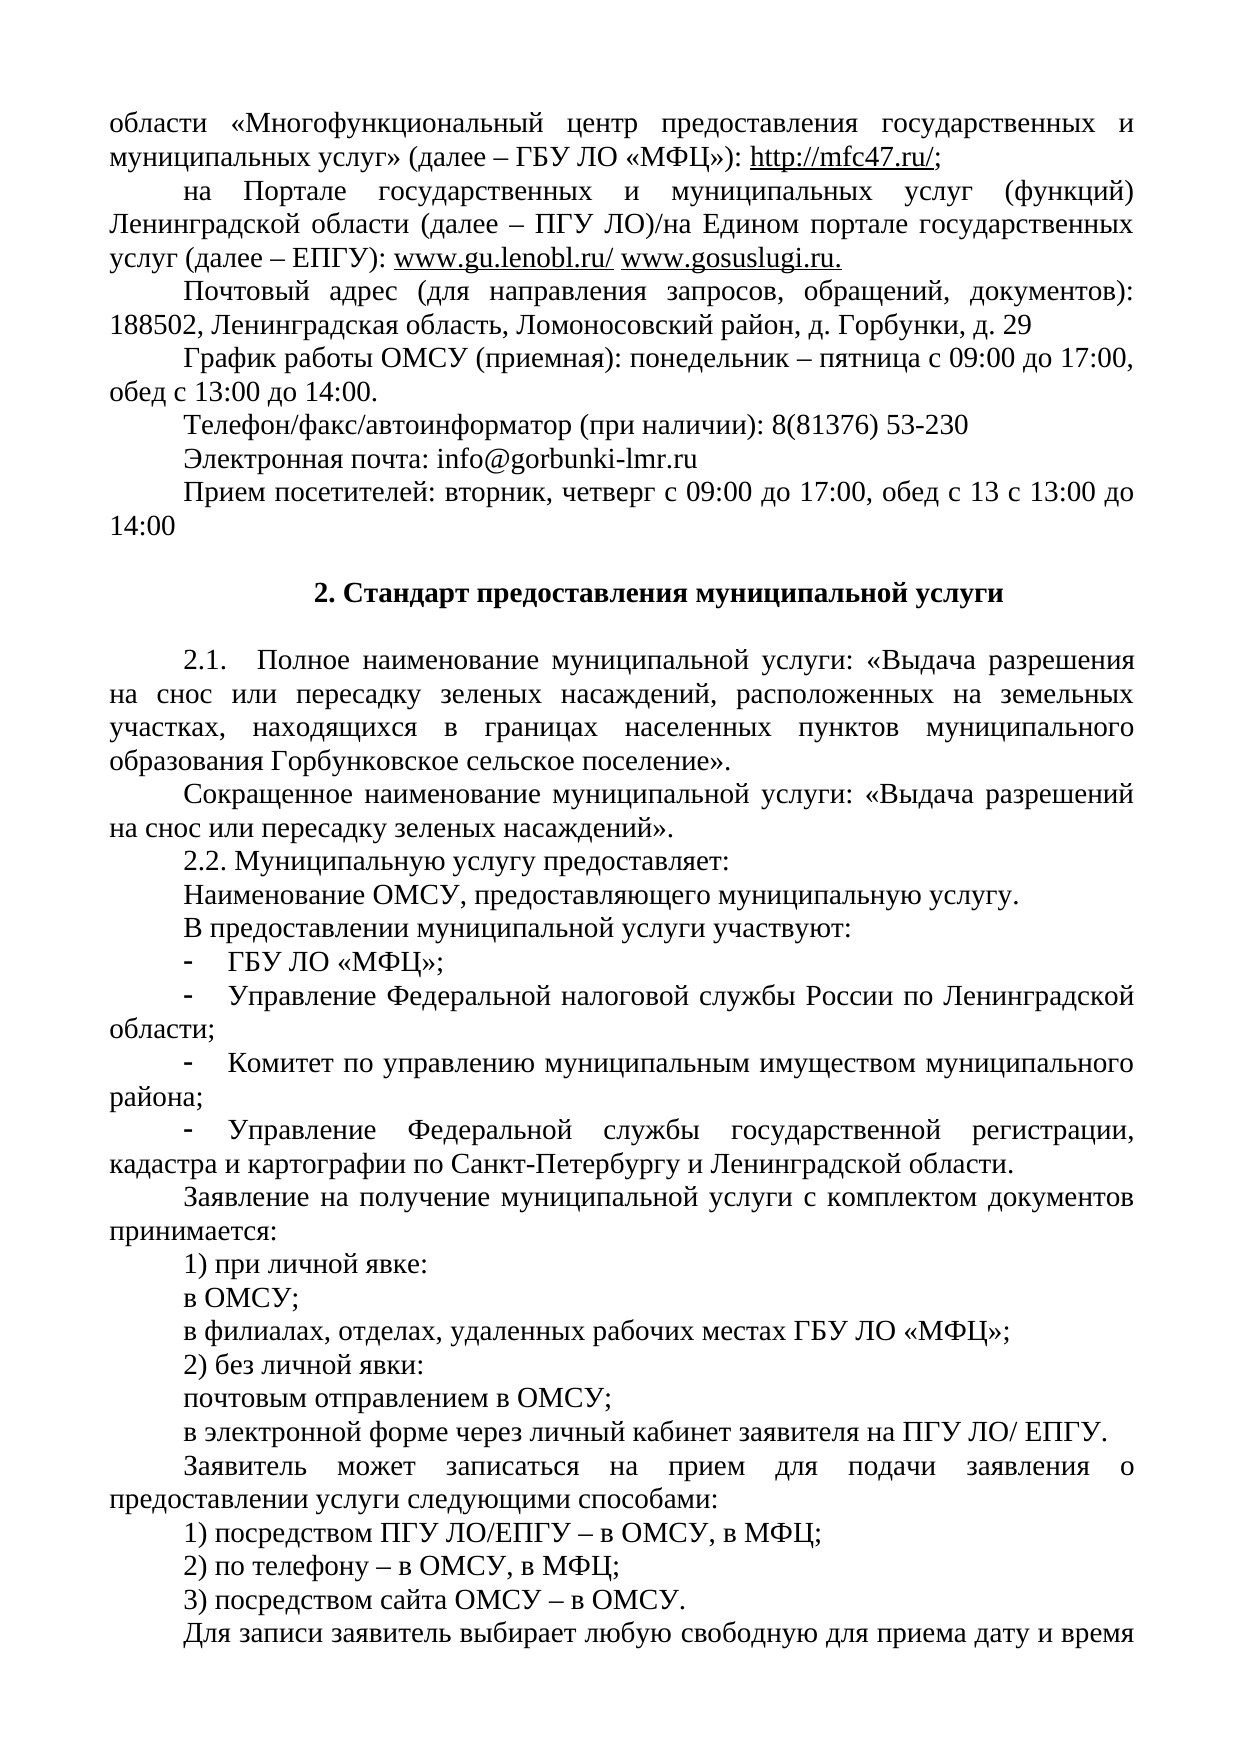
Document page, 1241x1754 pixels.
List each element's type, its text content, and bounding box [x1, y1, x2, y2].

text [109, 1615, 1135, 1649]
text в филиалах, отделах, удаленных рабочих местах ГБУ ЛО «МФЦ»; [109, 1313, 1135, 1347]
text Сокращенное наименование муниципальной услуги: «Выдача разрешений на снос или пересадку зеленых насаждений». [109, 776, 1135, 843]
text 2) без личной явки: [109, 1347, 1135, 1381]
text 1) посредством ПГУ ЛО/ЕПГУ – в ОМСУ, в МФЦ; [109, 1515, 1135, 1548]
text Наименование ОМСУ, предоставляющего муниципальную услугу. [109, 877, 1135, 911]
text почтовым отправлением в ОМСУ; [109, 1381, 1135, 1414]
text 1) при личной явке: [109, 1246, 1135, 1280]
list Управление Федеральной налоговой службы России по Ленинградской области; [109, 978, 1135, 1045]
text в электронной форме через личный кабинет заявителя на ПГУ ЛО/ ЕПГУ. [109, 1414, 1135, 1448]
text В предоставлении муниципальной услуги участвуют: [109, 911, 1135, 944]
text Заявление на получение муниципальной услуги с комплектом документов принимается: [109, 1179, 1135, 1246]
text 2) по телефону – в ОМСУ, в МФЦ; [109, 1548, 1135, 1582]
text 3) посредством сайта ОМСУ – в ОМСУ. [109, 1582, 1135, 1615]
text Заявитель может записаться на прием для подачи заявления о предоставлении услуги следующими способами: [109, 1448, 1135, 1515]
text в ОМСУ; [109, 1280, 1135, 1313]
text График работы ОМСУ (приемная): понедельник – пятница с 09:00 до 17:00, обед с 13:00 до 14:00. [109, 340, 1135, 407]
text Электронная почта: info@gorbunki-lmr.ru [109, 441, 1135, 474]
list ГБУ ЛО «МФЦ»; [109, 944, 1135, 978]
text Прием посетителей: вторник, четверг с 09:00 до 17:00, обед с 13 с 13:00 до 14:00 [109, 474, 1135, 542]
list Управление Федеральной службы государственной регистрации, кадастра и картографии по Санкт-Петербургу и Ленинградской области. [109, 1112, 1135, 1179]
text Телефон/факс/автоинформатор (при наличии): 8(81376) 53-230 [109, 407, 1135, 441]
list Комитет по управлению муниципальным имуществом муниципального района; [109, 1045, 1135, 1112]
text 2.2. Муниципальную услугу предоставляет: [109, 843, 1135, 877]
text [109, 106, 1135, 173]
text 2. Стандарт предоставления муниципальной услуги [109, 575, 1135, 609]
text Почтовый адрес (для направления запросов, обращений, документов): 188502, Ленинградская область, Ломоносовский район, д. Горбунки, д. 29 [109, 273, 1135, 340]
list Полное наименование муниципальной услуги: «Выдача разрешения на снос или пересадку зеленых насаждений, расположенных на земельных участках, находящихся в границах населенных пунктов муниципального образования Горбунковское сельское поселение». [109, 642, 1135, 776]
text на Портале государственных и муниципальных услуг (функций) Ленинградской области (далее – ПГУ ЛО)/на Едином портале государственных услуг (далее – ЕПГУ): www.gu.lenobl.ru/ www.gosuslugi.ru. [109, 173, 1135, 273]
